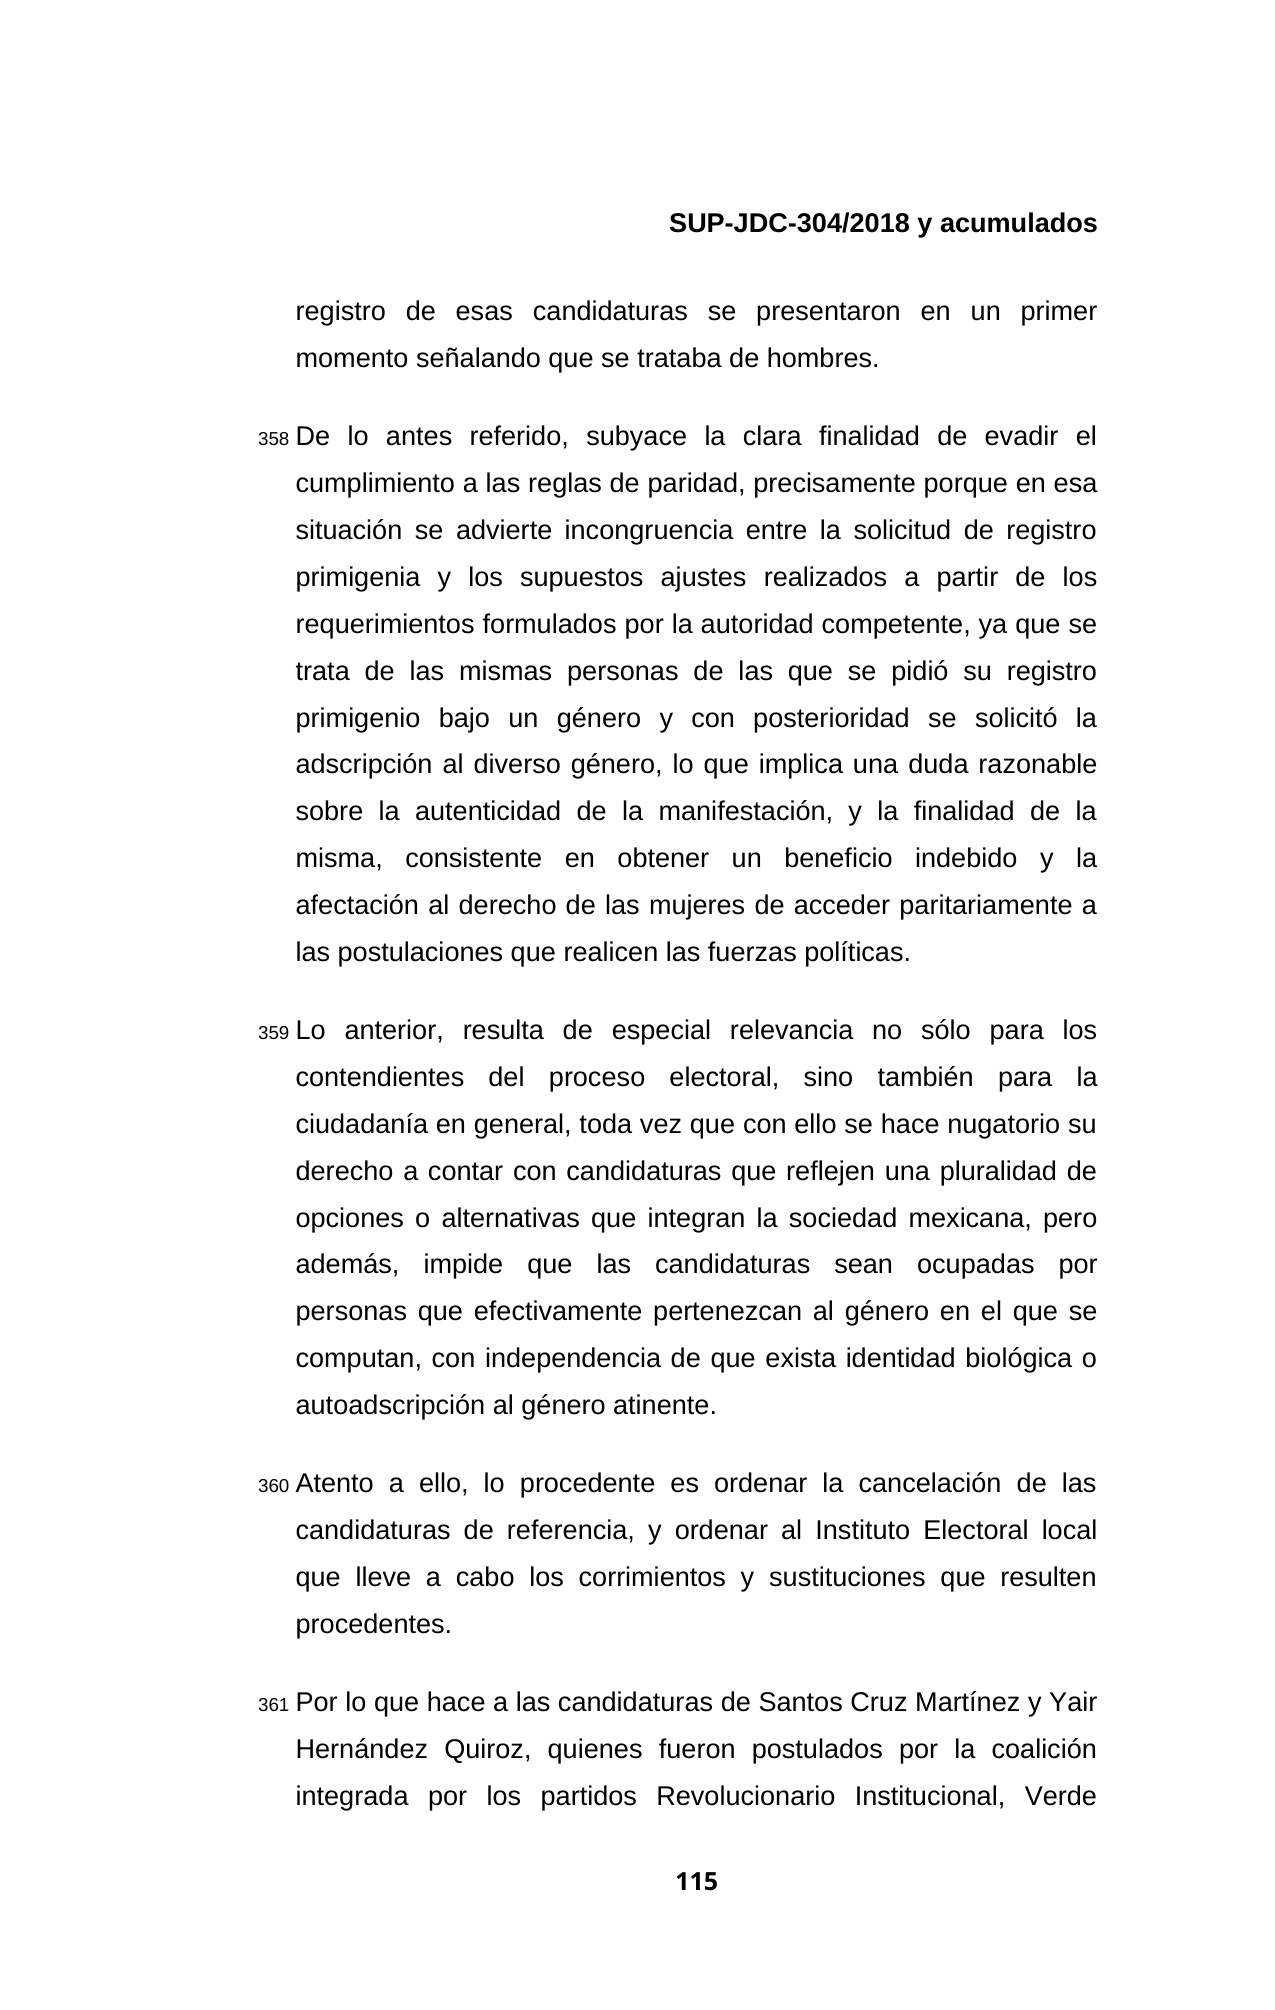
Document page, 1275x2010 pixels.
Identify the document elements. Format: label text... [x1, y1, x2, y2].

list Atento a ello, lo procedente es ordenar la cancelación de las candidaturas de referencia, y ordenar al Instituto Electoral local que lleve a cabo los corrimientos y sustituciones que resulten procedentes. [258, 1467, 1098, 1639]
list Lo anterior, resulta de especial relevancia no sólo para los contendientes del proceso electoral, sino también para la ciudadanía en general, toda vez que con ello se hace nugatorio su derecho a contar con candidaturas que reflejen una pluralidad de opciones o alternativas que integran la sociedad mexicana, pero además, impide que las candidaturas sean ocupadas por personas que efectivamente pertenezcan al género en el que se computan, con independencia de que exista identidad biológica o autoadscripción al género atinente. [258, 1014, 1098, 1420]
list De lo antes referido, subyace la clara finalidad de evadir el cumplimiento a las reglas de paridad, precisamente porque en esa situación se advierte incongruencia entre la solicitud de registro primigenia y los supuestos ajustes realizados a partir de los requerimientos formulados por la autoridad competente, ya que se trata de las mismas personas de las que se pidió su registro primigenio bajo un género y con posterioridad se solicitó la adscripción al diverso género, lo que implica una duda razonable sobre la autenticidad de la manifestación, y la finalidad de la misma, consistente en obtener un beneficio indebido y la afectación al derecho de las mujeres de acceder paritariamente a las postulaciones que realicen las fuerzas políticas. [258, 420, 1098, 967]
